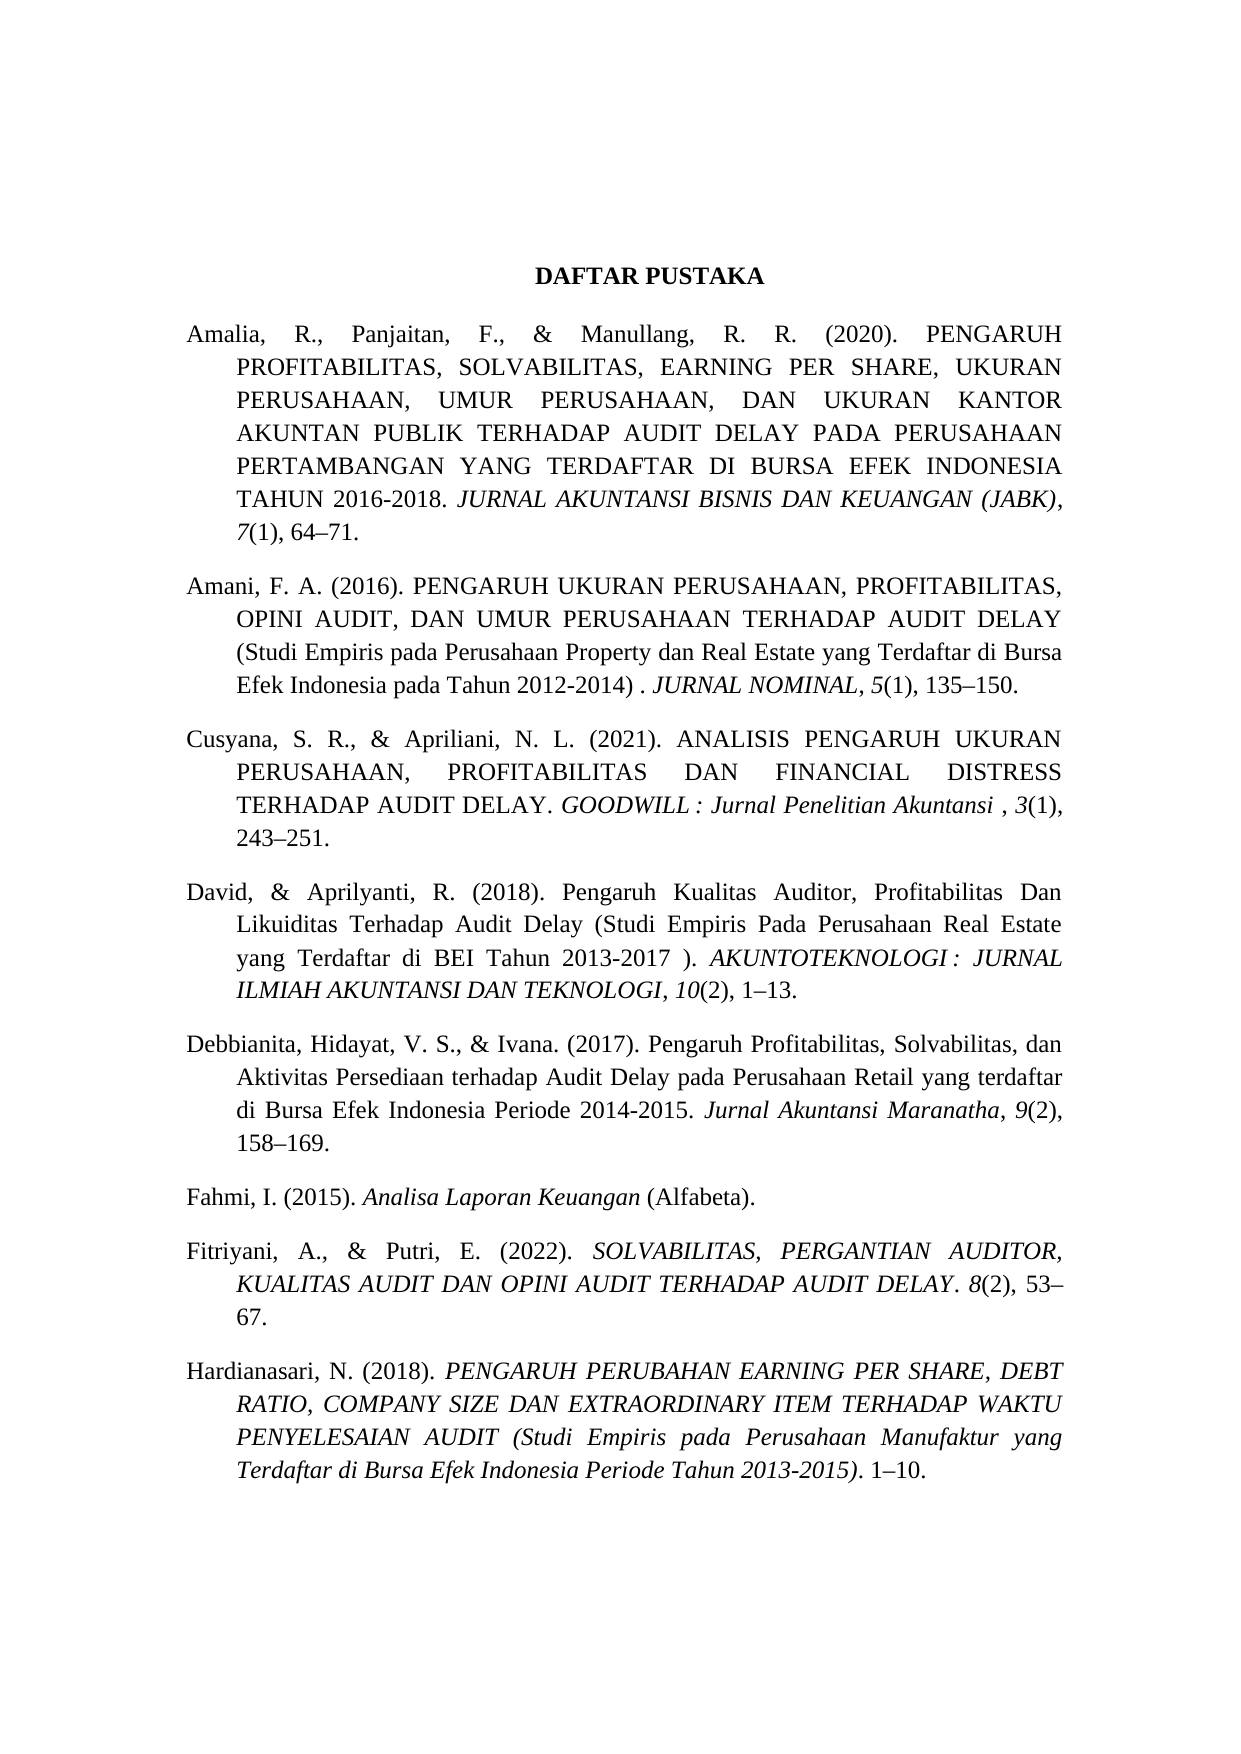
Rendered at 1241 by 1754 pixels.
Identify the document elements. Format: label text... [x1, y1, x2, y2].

text Debbianita, Hidayat, V. S., & Ivana. (2017). Pengaruh Profitabilitas, Solvabilitas, dan Aktivitas Persediaan terhadap Audit Delay pada Perusahaan Retail yang terdaftar di Bursa Efek Indonesia Periode 2014-2015. Jurnal Akuntansi Maranatha, 9(2), 158–169. [186, 1029, 1063, 1157]
text Fahmi, I. (2015). Analisa Laporan Keuangan (Alfabeta). [186, 1182, 1063, 1211]
text Fitriyani, A., & Putri, E. (2022). SOLVABILITAS, PERGANTIAN AUDITOR, KUALITAS AUDIT DAN OPINI AUDIT TERHADAP AUDIT DELAY. 8(2), 53–67. [186, 1236, 1063, 1331]
subtitle DAFTAR PUSTAKA [236, 261, 1063, 290]
text Cusyana, S. R., & Apriliani, N. L. (2021). ANALISIS PENGARUH UKURAN PERUSAHAAN, PROFITABILITAS DAN FINANCIAL DISTRESS TERHADAP AUDIT DELAY. GOODWILL : Jurnal Penelitian Akuntansi , 3(1), 243–251. [186, 724, 1063, 851]
text Amalia, R., Panjaitan, F., & Manullang, R. R. (2020). PENGARUH PROFITABILITAS, SOLVABILITAS, EARNING PER SHARE, UKURAN PERUSAHAAN, UMUR PERUSAHAAN, DAN UKURAN KANTOR AKUNTAN PUBLIK TERHADAP AUDIT DELAY PADA PERUSAHAAN PERTAMBANGAN YANG TERDAFTAR DI BURSA EFEK INDONESIA TAHUN 2016-2018. JURNAL AKUNTANSI BISNIS DAN KEUANGAN (JABK), 7(1), 64–71. [186, 319, 1063, 546]
text David, & Aprilyanti, R. (2018). Pengaruh Kualitas Auditor, Profitabilitas Dan Likuiditas Terhadap Audit Delay (Studi Empiris Pada Perusahaan Real Estate yang Terdaftar di BEI Tahun 2013-2017 ). AKUNTOTEKNOLOGI : JURNAL ILMIAH AKUNTANSI DAN TEKNOLOGI, 10(2), 1–13. [186, 877, 1063, 1004]
text Amani, F. A. (2016). PENGARUH UKURAN PERUSAHAAN, PROFITABILITAS, OPINI AUDIT, DAN UMUR PERUSAHAAN TERHADAP AUDIT DELAY (Studi Empiris pada Perusahaan Property dan Real Estate yang Terdaftar di Bursa Efek Indonesia pada Tahun 2012-2014) . JURNAL NOMINAL, 5(1), 135–150. [186, 571, 1063, 698]
text Hardianasari, N. (2018). PENGARUH PERUBAHAN EARNING PER SHARE, DEBT RATIO, COMPANY SIZE DAN EXTRAORDINARY ITEM TERHADAP WAKTU PENYELESAIAN AUDIT (Studi Empiris pada Perusahaan Manufaktur yang Terdaftar di Bursa Efek Indonesia Periode Tahun 2013-2015). 1–10. [186, 1356, 1063, 1484]
